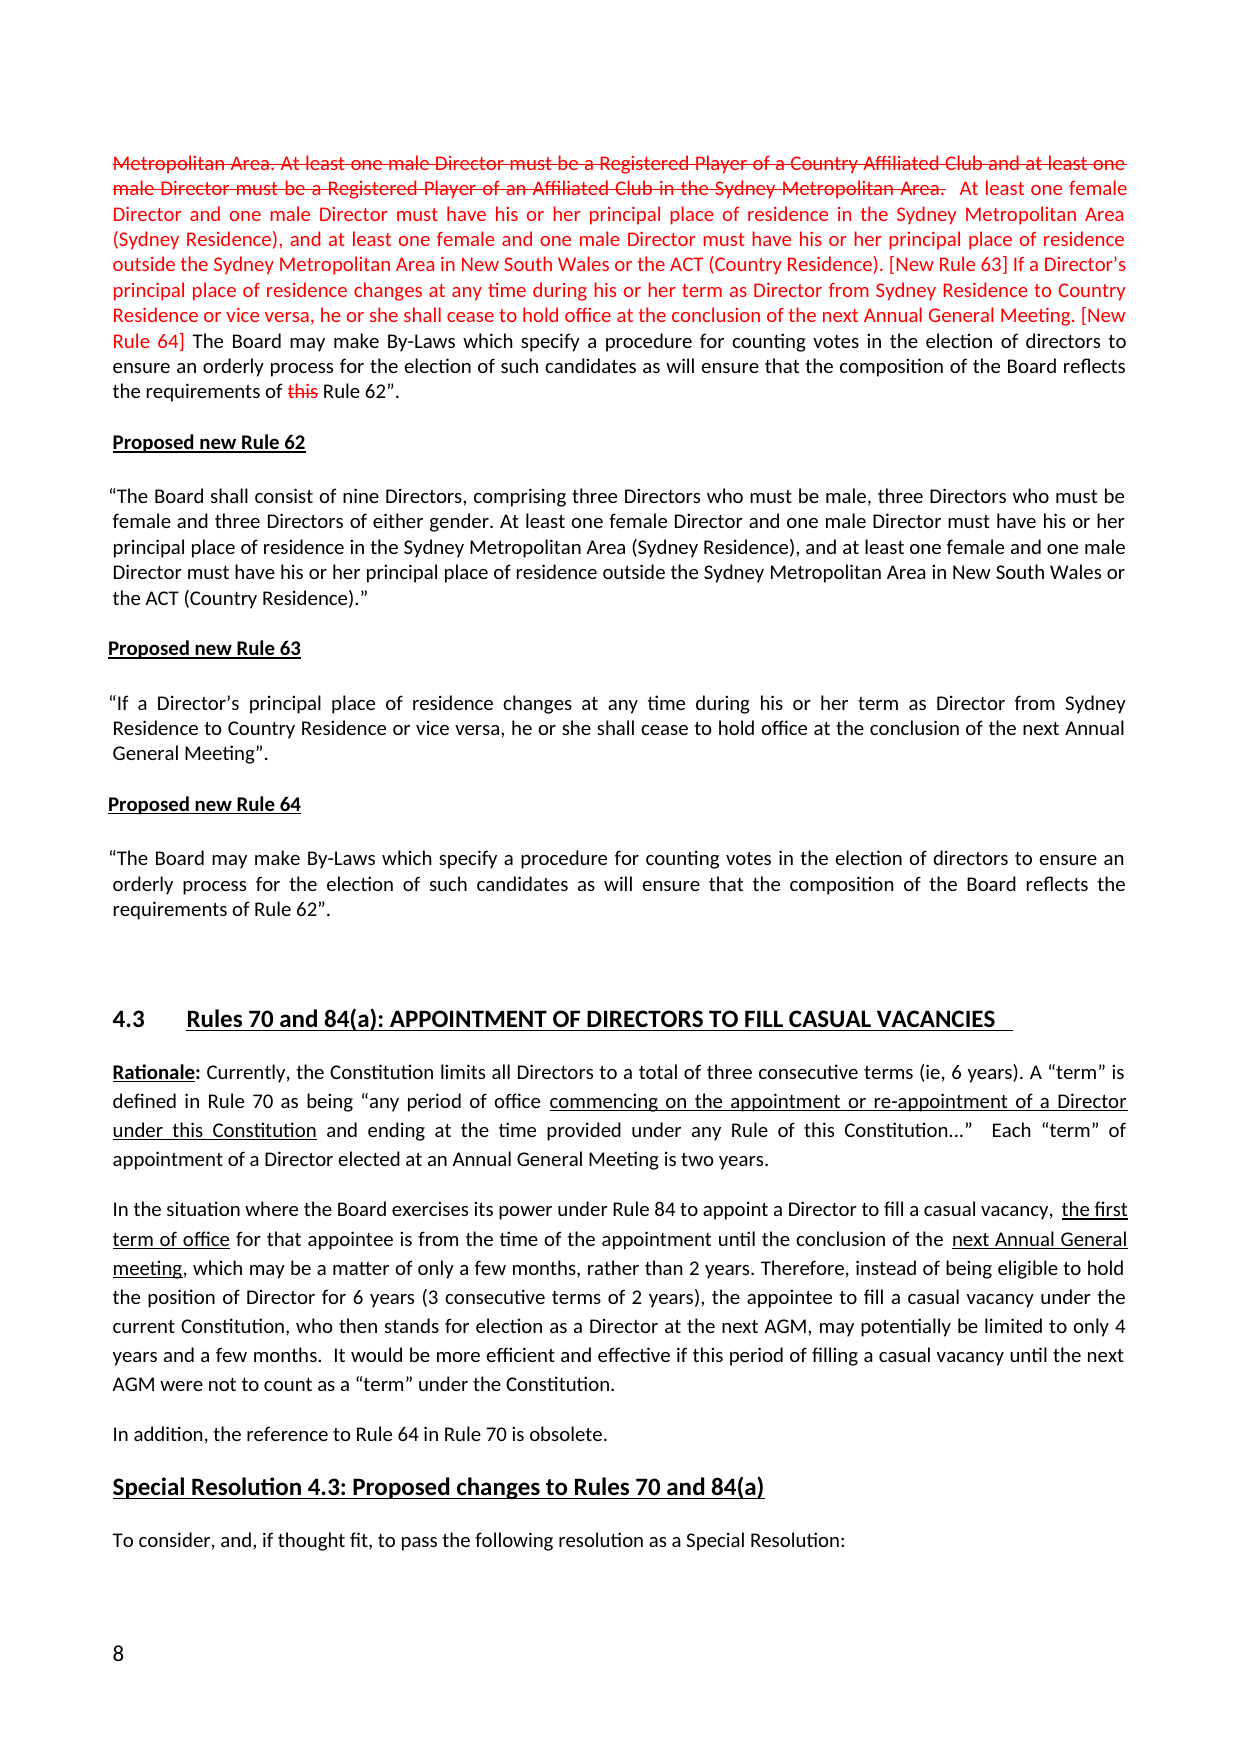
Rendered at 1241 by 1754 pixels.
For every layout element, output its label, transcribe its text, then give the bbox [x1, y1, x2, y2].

subtitle 4.3 Rules 70 and 84(a): APPOINTMENT OF DIRECTORS TO FILL CASUAL VACANCIES [112, 1003, 1128, 1034]
subtitle Proposed new Rule 64 [108, 791, 1128, 817]
subtitle Proposed new Rule 63 [108, 636, 1128, 661]
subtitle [108, 150, 1128, 404]
subtitle “If a Director’s principal place of residence changes at any time during his or her term as Director from Sydney Residence to Country Residence or vice versa, he or she shall cease to hold office at the conclusion of the next Annual General Meeting”. [108, 690, 1128, 766]
text To consider, and, if thought fit, to pass the following resolution as a Special Resolution: [112, 1527, 1128, 1553]
subtitle “The Board shall consist of nine Directors, comprising three Directors who must be male, three Directors who must be female and three Directors of either gender. At least one female Director and one male Director must have his or her principal place of residence in the Sydney Metropolitan Area (Sydney Residence), and at least one female and one male Director must have his or her principal place of residence outside the Sydney Metropolitan Area in New South Wales or the ACT (Country Residence).” [108, 483, 1128, 610]
text In addition, the reference to Rule 64 in Rule 70 is obsolete. [112, 1422, 1128, 1447]
text Special Resolution 4.3: Proposed changes to Rules 70 and 84(a) [112, 1472, 1128, 1502]
subtitle “The Board may make By-Laws which specify a procedure for counting votes in the election of directors to ensure an orderly process for the election of such candidates as will ensure that the composition of the Board reflects the requirements of Rule 62”. [108, 846, 1128, 922]
text In the situation where the Board exercises its power under Rule 84 to appoint a Director to fill a casual vacancy, the first term of office for that appointee is from the time of the appointment until the conclusion of the next Annual General meeting, which may be a matter of only a few months, rather than 2 years. Therefore, instead of being eligible to hold the position of Director for 6 years (3 consecutive terms of 2 years), the appointee to fill a casual vacancy under the current Constitution, who then stands for election as a Director at the next AGM, may potentially be limited to only 4 years and a few months. It would be more efficient and effective if this period of filling a casual vacancy until the next AGM were not to count as a “term” under the Constitution. [112, 1197, 1128, 1397]
subtitle Proposed new Rule 62 [112, 429, 1128, 455]
text Rationale: Currently, the Constitution limits all Directors to a total of three consecutive terms (ie, 6 years). A “term” is defined in Rule 70 as being “any period of office commencing on the appointment or re-appointment of a Director under this Constitution and ending at the time provided under any Rule of this Constitution...” Each “term” of appointment of a Director elected at an Annual General Meeting is two years. [112, 1059, 1128, 1172]
